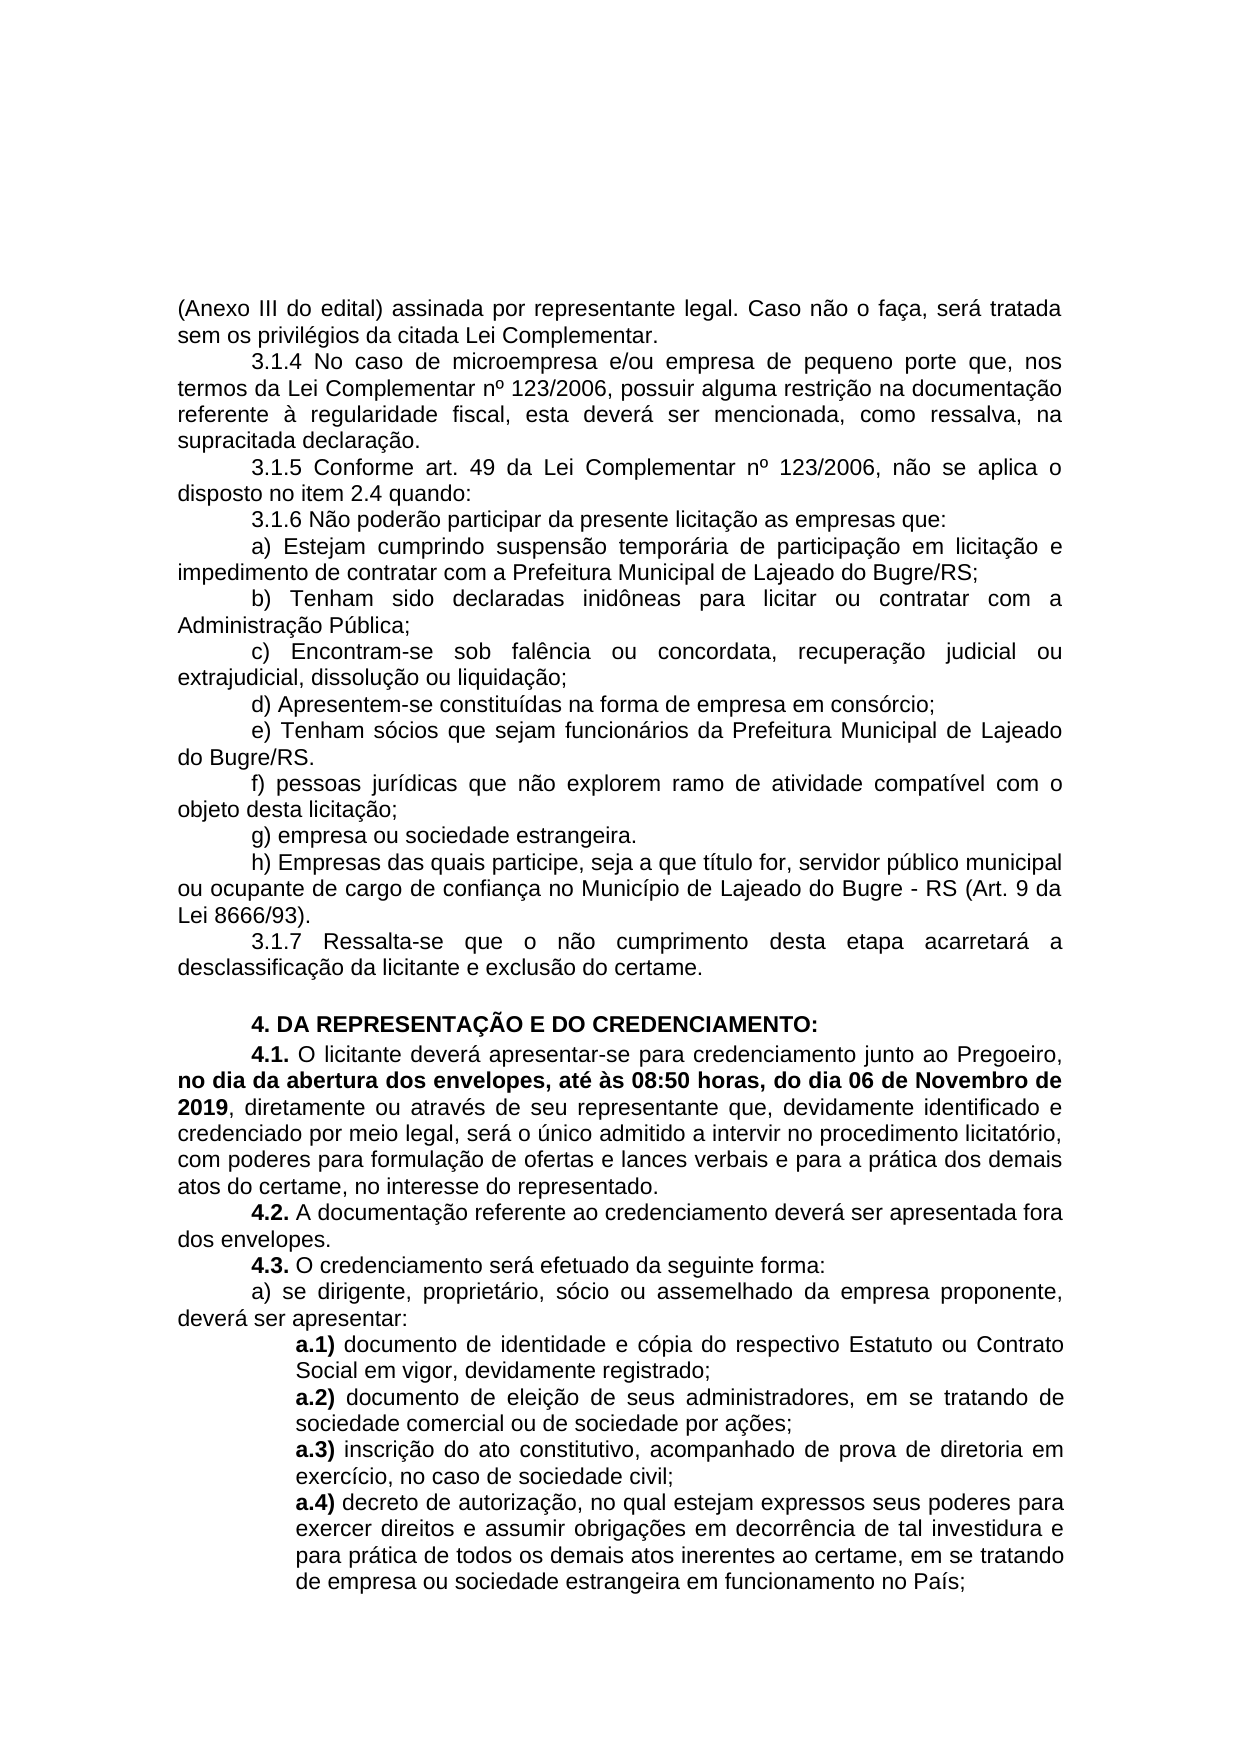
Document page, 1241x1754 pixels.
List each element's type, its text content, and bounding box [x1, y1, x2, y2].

text c) Encontram-se sob falência ou concordata, recuperação judicial ou extrajudicial, dissolução ou liquidação; [177, 638, 1063, 691]
text h) Empresas das quais participe, seja a que título for, servidor público municipal ou ocupante de cargo de confiança no Município de Lajeado do Bugre - RS (Art. 9 da Lei 8666/93). [177, 849, 1063, 928]
text 3.1.4 No caso de microempresa e/ou empresa de pequeno porte que, nos termos da Lei Complementar nº 123/2006, possuir alguma restrição na documentação referente à regularidade fiscal, esta deverá ser mencionada, como ressalva, na supracitada declaração. [177, 348, 1063, 453]
text 4.1. O licitante deverá apresentar-se para credenciamento junto ao Pregoeiro, no dia da abertura dos envelopes, até às 08:50 horas, do dia 06 de Novembro de 2019, diretamente ou através de seu representante que, devidamente identificado e credenciado por meio legal, será o único admitido a intervir no procedimento licitatório, com poderes para formulação de ofertas e lances verbais e para a prática dos demais atos do certame, no interesse do representado. [177, 1041, 1063, 1199]
text 4.2. A documentação referente ao credenciamento deverá ser apresentada fora dos envelopes. [177, 1199, 1063, 1252]
text 4. DA REPRESENTAÇÃO E DO CREDENCIAMENTO: [177, 1011, 1063, 1037]
text f) pessoas jurídicas que não explorem ramo de atividade compatível com o objeto desta licitação; [177, 770, 1063, 822]
text 3.1.7 Ressalta-se que o não cumprimento desta etapa acarretará a desclassificação da licitante e exclusão do certame. [177, 928, 1063, 981]
text g) empresa ou sociedade estrangeira. [177, 822, 1063, 849]
text a.1) documento de identidade e cópia do respectivo Estatuto ou Contrato Social em vigor, devidamente registrado; [295, 1331, 1065, 1384]
text d) Apresentem-se constituídas na forma de empresa em consórcio; [177, 691, 1063, 717]
text a.3) inscrição do ato constitutivo, acompanhado de prova de diretoria em exercício, no caso de sociedade civil; [295, 1436, 1065, 1489]
text a) Estejam cumprindo suspensão temporária de participação em licitação e impedimento de contratar com a Prefeitura Municipal de Lajeado do Bugre/RS; [177, 533, 1063, 585]
text e) Tenham sócios que sejam funcionários da Prefeitura Municipal de Lajeado do Bugre/RS. [177, 717, 1063, 770]
text 4.3. O credenciamento será efetuado da seguinte forma: [177, 1252, 1063, 1278]
text 3.1.5 Conforme art. 49 da Lei Complementar nº 123/2006, não se aplica o disposto no item 2.4 quando: [177, 453, 1063, 506]
text a.4) decreto de autorização, no qual estejam expressos seus poderes para exercer direitos e assumir obrigações em decorrência de tal investidura e para prática de todos os demais atos inerentes ao certame, em se tratando de empresa ou sociedade estrangeira em funcionamento no País; [295, 1489, 1065, 1594]
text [177, 295, 1063, 348]
text a) se dirigente, proprietário, sócio ou assemelhado da empresa proponente, deverá ser apresentar: [177, 1278, 1063, 1331]
text a.2) documento de eleição de seus administradores, em se tratando de sociedade comercial ou de sociedade por ações; [295, 1384, 1065, 1436]
text 3.1.6 Não poderão participar da presente licitação as empresas que: [177, 506, 1063, 533]
text b) Tenham sido declaradas inidôneas para licitar ou contratar com a Administração Pública; [177, 585, 1063, 638]
